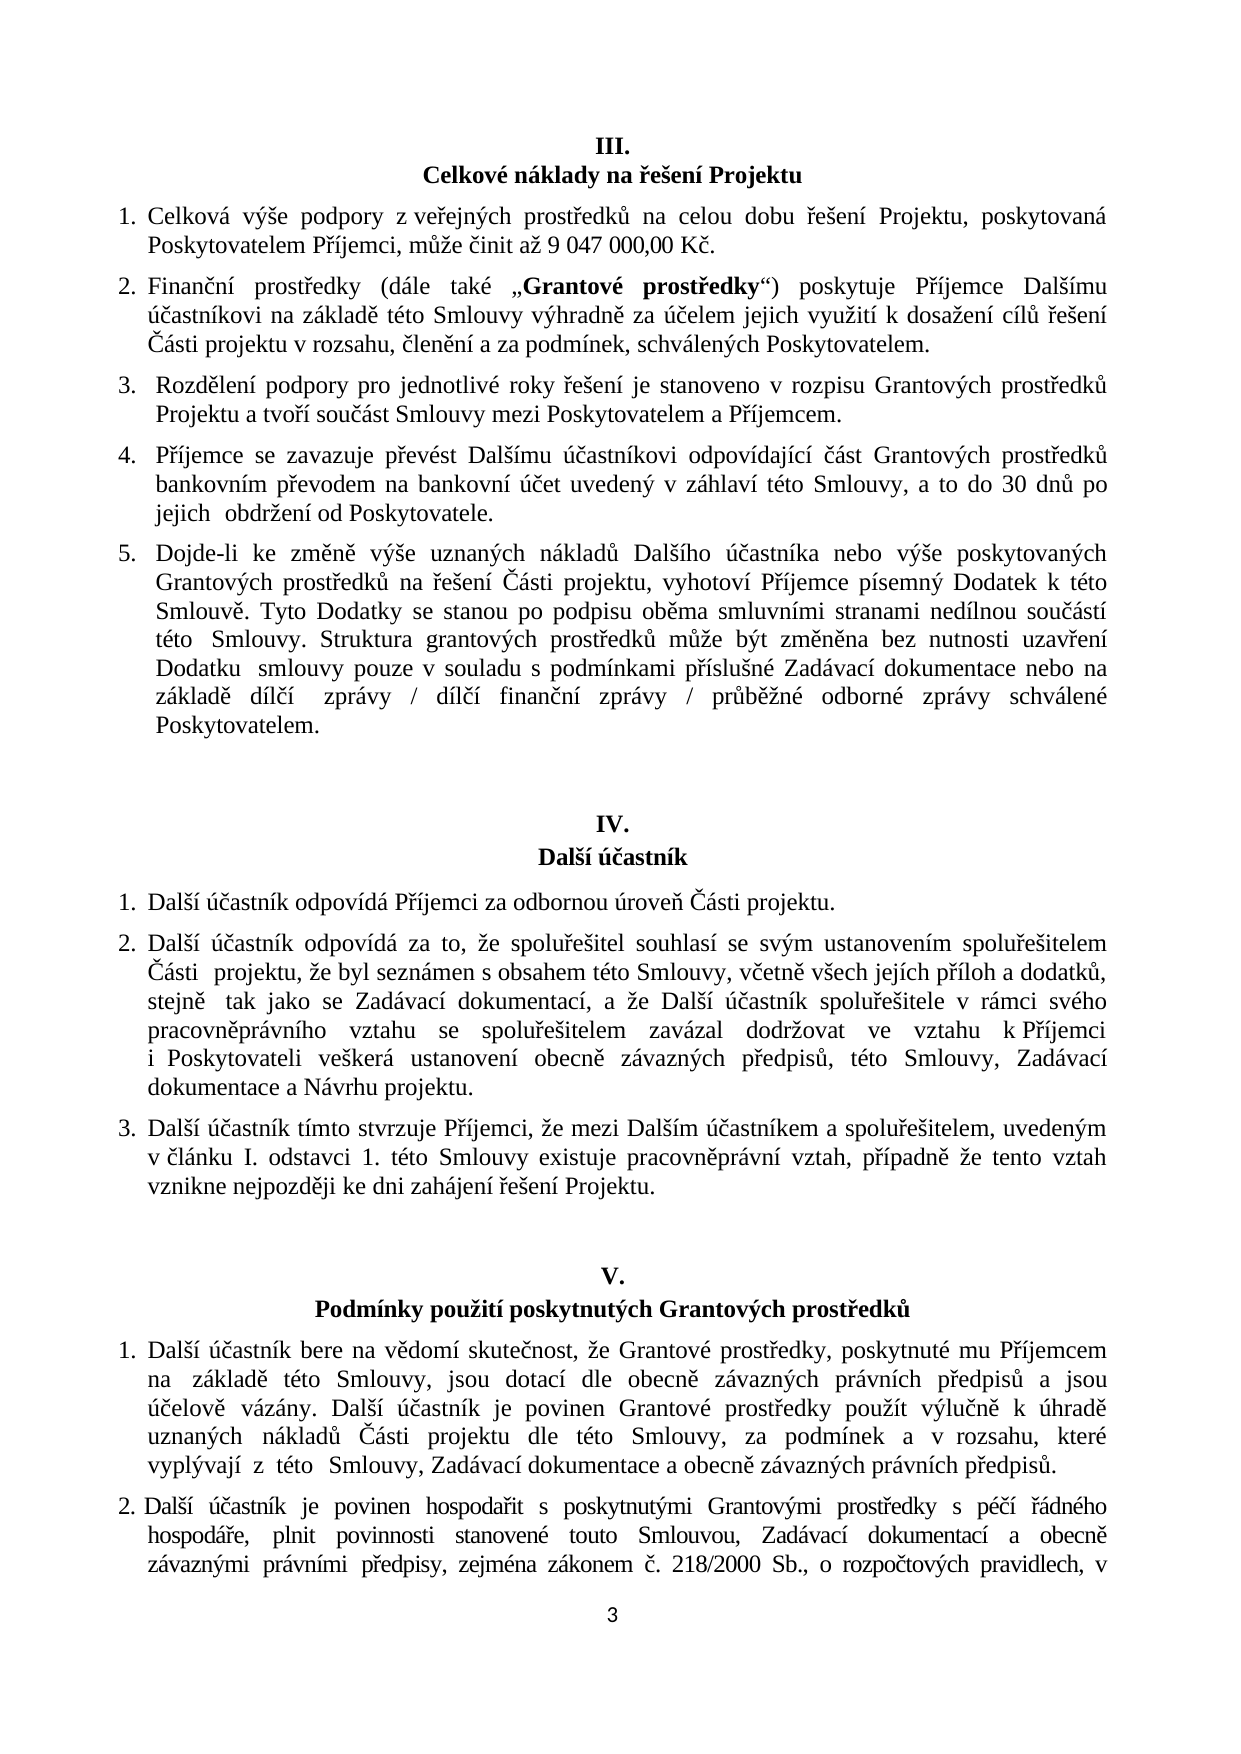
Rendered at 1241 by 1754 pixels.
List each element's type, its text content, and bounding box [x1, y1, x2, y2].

list Rozdělení podpory pro jednotlivé roky řešení je stanoveno v rozpisu Grantových prostředků Projektu a tvoří součást Smlouvy mezi Poskytovatelem a Příjemcem. [118, 370, 1107, 428]
list Další účastník bere na vědomí skutečnost, že Grantové prostředky, poskytnuté mu Příjemcem na základě této Smlouvy, jsou dotací dle obecně závazných právních předpisů a jsou účelově vázány. Další účastník je povinen Grantové prostředky použít výlučně k úhradě uznaných nákladů Části projektu dle této Smlouvy, za podmínek a v rozsahu, které vyplývají z této Smlouvy, Zadávací dokumentace a obecně závazných právních předpisů. [118, 1335, 1107, 1479]
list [118, 1491, 1108, 1578]
text Celkové náklady na řešení Projektu [148, 160, 1077, 189]
list Dojde-li ke změně výše uznaných nákladů Dalšího účastníka nebo výše poskytovaných Grantových prostředků na řešení Části projektu, vyhotoví Příjemce písemný Dodatek k této Smlouvě. Tyto Dodatky se stanou po podpisu oběma smluvními stranami nedílnou součástí této Smlouvy. Struktura grantových prostředků může být změněna bez nutnosti uzavření Dodatku smlouvy pouze v souladu s podmínkami příslušné Zadávací dokumentace nebo na základě dílčí zprávy / dílčí finanční zprávy / průběžné odborné zprávy schválené Poskytovatelem. [118, 539, 1107, 739]
text V. [148, 1261, 1077, 1289]
list Další účastník odpovídá Příjemci za odbornou úroveň Části projektu. [118, 887, 1119, 916]
list Celková výše podpory z veřejných prostředků na celou dobu řešení Projektu, poskytovaná Poskytovatelem Příjemci, může činit až 9 047 000,00 Kč. [118, 201, 1107, 259]
text III. [148, 131, 1077, 160]
list Další účastník odpovídá za to, že spoluřešitel souhlasí se svým ustanovením spoluřešitelem Části projektu, že byl seznámen s obsahem této Smlouvy, včetně všech jejích příloh a dodatků, stejně tak jako se Zadávací dokumentací, a že Další účastník spoluřešitele v rámci svého pracovněprávního vztahu se spoluřešitelem zavázal dodržovat ve vztahu k Příjemci i Poskytovateli veškerá ustanovení obecně závazných předpisů, této Smlouvy, Zadávací dokumentace a Návrhu projektu. [118, 928, 1107, 1101]
list Finanční prostředky (dále také „Grantové prostředky“) poskytuje Příjemce Dalšímu účastníkovi na základě této Smlouvy výhradně za účelem jejich využití k dosažení cílů řešení Části projektu v rozsahu, členění a za podmínek, schválených Poskytovatelem. [118, 271, 1107, 358]
text Další účastník [536, 842, 689, 871]
list Další účastník tímto stvrzuje Příjemci, že mezi Dalším účastníkem a spoluřešitelem, uvedeným v článku I. odstavci 1. této Smlouvy existuje pracovněprávní vztah, případně že tento vztah vznikne nejpozději ke dni zahájení řešení Projektu. [118, 1113, 1107, 1200]
text Podmínky použití poskytnutých Grantových prostředků [148, 1294, 1077, 1323]
list Příjemce se zavazuje převést Dalšímu účastníkovi odpovídající část Grantových prostředků bankovním převodem na bankovní účet uvedený v záhlaví této Smlouvy, a to do 30 dnů po jejich obdržení od Poskytovatele. [118, 440, 1107, 526]
text IV. [536, 809, 689, 837]
